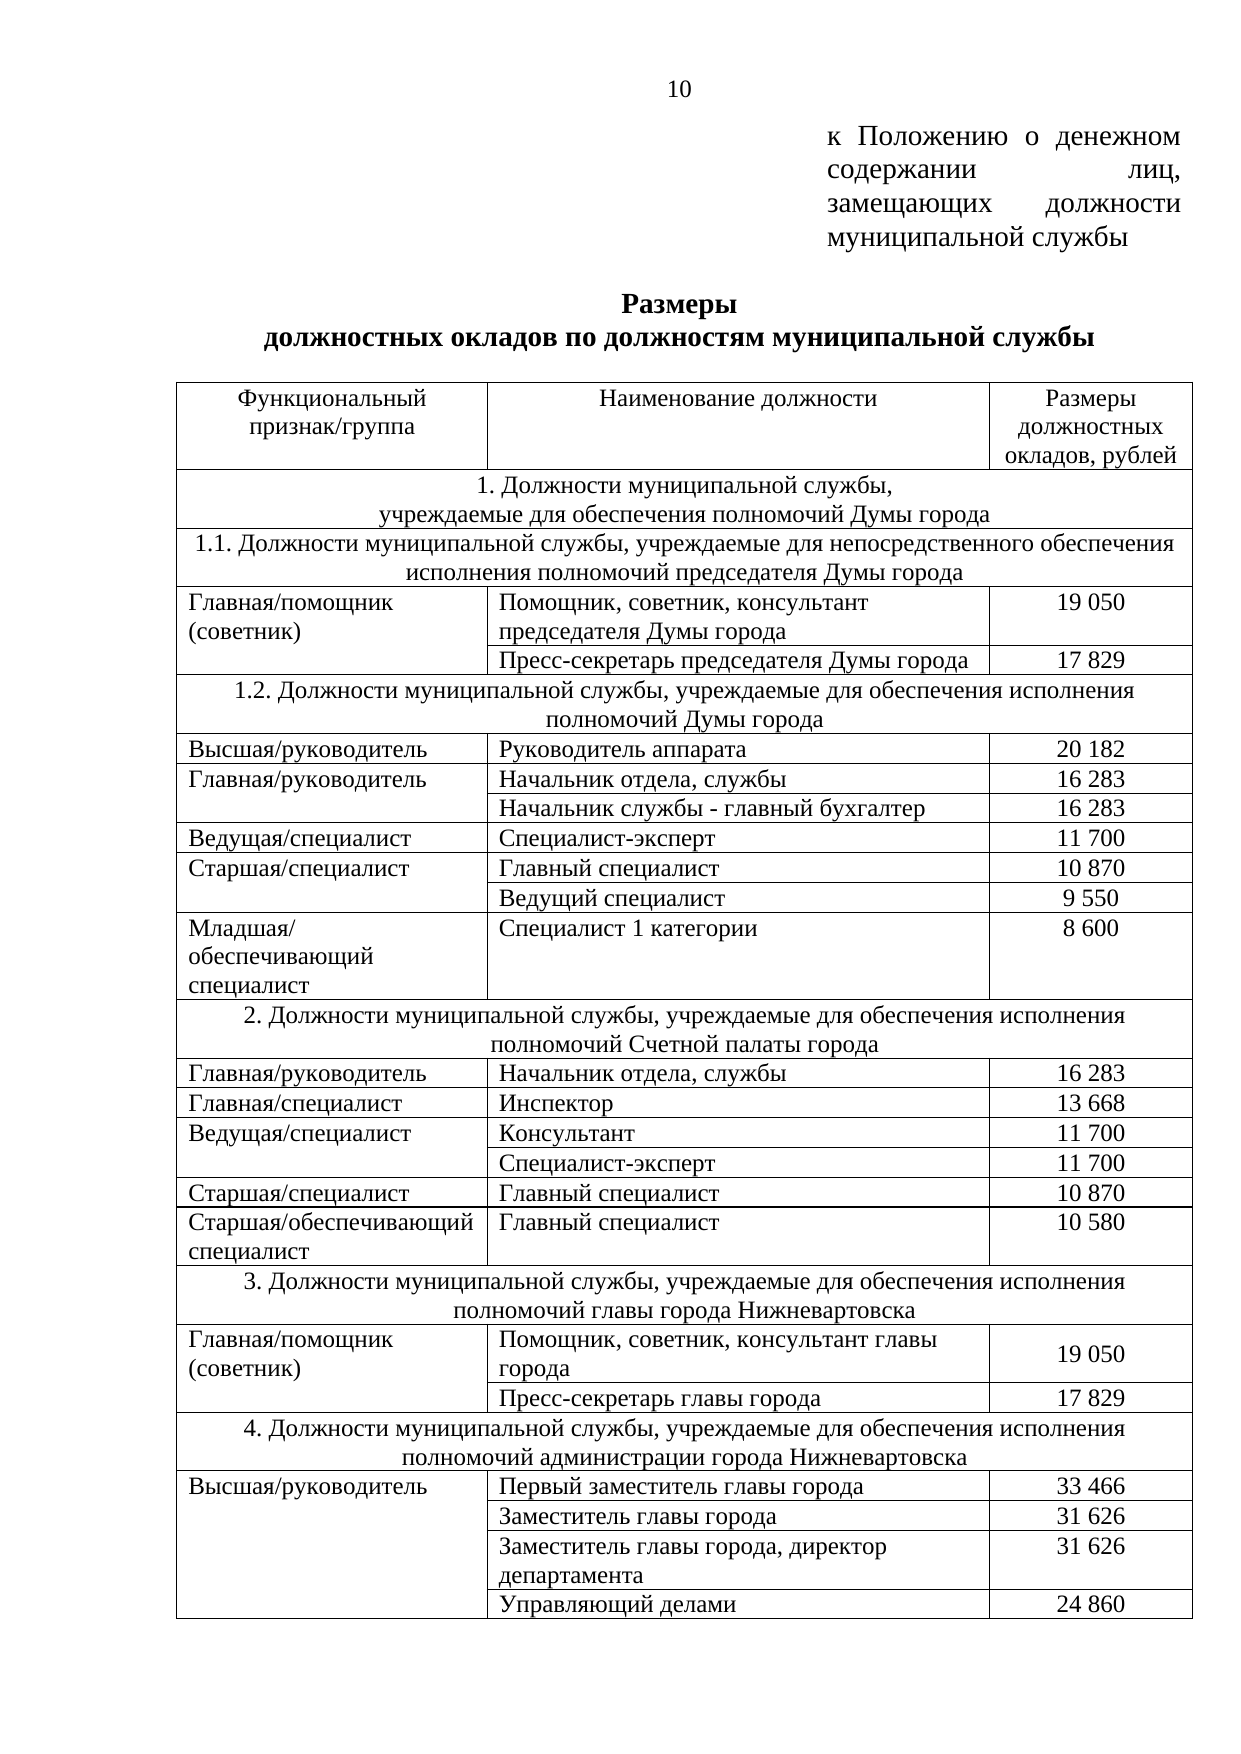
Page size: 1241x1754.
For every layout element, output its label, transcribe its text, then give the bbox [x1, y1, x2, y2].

table_cell 19 050 [990, 1325, 1192, 1382]
table_cell Высшая/руководитель [177, 734, 487, 763]
table_header Размеры должностных окладов, рублей [990, 383, 1192, 469]
table_cell 11 700 [990, 1118, 1192, 1147]
subtitle Размеры [177, 286, 1181, 319]
table_cell 10 870 [990, 1178, 1192, 1206]
table_cell Старшая/обеспечивающий специалист [177, 1208, 487, 1265]
table_cell 10 870 [990, 853, 1192, 882]
table_cell 4. Должности муниципальной службы, учреждаемые для обеспечения исполнения полномочий администрации города Нижневартовска [177, 1413, 1192, 1470]
table_cell 13 668 [990, 1088, 1192, 1117]
table_cell 19 050 [990, 587, 1192, 644]
table_cell Высшая/руководитель [177, 1471, 487, 1618]
table_cell Главная/руководитель [177, 1059, 487, 1087]
table_cell 17 829 [990, 646, 1192, 674]
table_cell Главная/помощник (советник) [177, 587, 487, 674]
table_cell 16 283 [990, 794, 1192, 822]
table_cell Управляющий делами [488, 1590, 989, 1618]
table_cell Специалист-эксперт [488, 1148, 989, 1177]
table_cell Руководитель аппарата [488, 734, 989, 763]
table_cell Ведущий специалист [488, 883, 989, 912]
table_cell 11 700 [990, 823, 1192, 852]
table_cell Начальник отдела, службы [488, 1059, 989, 1087]
table_cell Главная/специалист [177, 1088, 487, 1117]
table_cell Главный специалист [488, 1208, 989, 1265]
table_cell 11 700 [990, 1148, 1192, 1177]
table_cell Главный специалист [488, 1178, 989, 1206]
text к Положению о денежном содержании лиц, замещающих должности муниципальной службы [827, 118, 1181, 252]
table_cell 31 626 [990, 1531, 1192, 1588]
table_cell Пресс-секретарь председателя Думы города [488, 646, 989, 674]
table_cell Старшая/специалист [177, 853, 487, 912]
table_header Функциональный признак/группа [177, 383, 487, 469]
table_cell Заместитель главы города [488, 1501, 989, 1530]
table_cell 9 550 [990, 883, 1192, 912]
table_cell 10 580 [990, 1208, 1192, 1265]
table_cell 33 466 [990, 1471, 1192, 1500]
table_cell Главный специалист [488, 853, 989, 882]
table_cell Заместитель главы города, директор департамента [488, 1531, 989, 1588]
table_cell Инспектор [488, 1088, 989, 1117]
table_cell Начальник службы - главный бухгалтер [488, 794, 989, 822]
table_cell 16 283 [990, 764, 1192, 792]
table_cell 16 283 [990, 1059, 1192, 1087]
table_cell 1.1. Должности муниципальной службы, учреждаемые для непосредственного обеспечения исполнения полномочий председателя Думы города [177, 529, 1192, 586]
table_cell 17 829 [990, 1383, 1192, 1412]
table_cell 8 600 [990, 913, 1192, 999]
table_cell Начальник отдела, службы [488, 764, 989, 792]
table_cell 20 182 [990, 734, 1192, 763]
table_cell Главная/руководитель [177, 764, 487, 822]
table_cell Первый заместитель главы города [488, 1471, 989, 1500]
table_cell Старшая/специалист [177, 1178, 487, 1206]
table_cell Помощник, советник, консультант главы города [488, 1325, 989, 1382]
table_cell 2. Должности муниципальной службы, учреждаемые для обеспечения исполнения полномочий Счетной палаты города [177, 1000, 1192, 1057]
table_cell Главная/помощник (советник) [177, 1325, 487, 1412]
table_cell 31 626 [990, 1501, 1192, 1530]
table_cell 1. Должности муниципальной службы, учреждаемые для обеспечения полномочий Думы города [177, 470, 1192, 527]
table_cell Ведущая/специалист [177, 1118, 487, 1177]
table_cell 3. Должности муниципальной службы, учреждаемые для обеспечения исполнения полномочий главы города Нижневартовска [177, 1266, 1192, 1323]
table_cell Помощник, советник, консультант председателя Думы города [488, 587, 989, 644]
table_header Наименование должности [488, 383, 989, 469]
table_cell Специалист 1 категории [488, 913, 989, 999]
table_cell Консультант [488, 1118, 989, 1147]
subtitle должностных окладов по должностям муниципальной службы [177, 319, 1181, 353]
table_cell 1.2. Должности муниципальной службы, учреждаемые для обеспечения исполнения полномочий Думы города [177, 675, 1192, 733]
table_cell Ведущая/специалист [177, 823, 487, 852]
table_cell Младшая/обеспечивающий специалист [177, 913, 487, 999]
table_cell Пресс-секретарь главы города [488, 1383, 989, 1412]
table_cell Специалист-эксперт [488, 823, 989, 852]
table_cell 24 860 [990, 1590, 1192, 1618]
